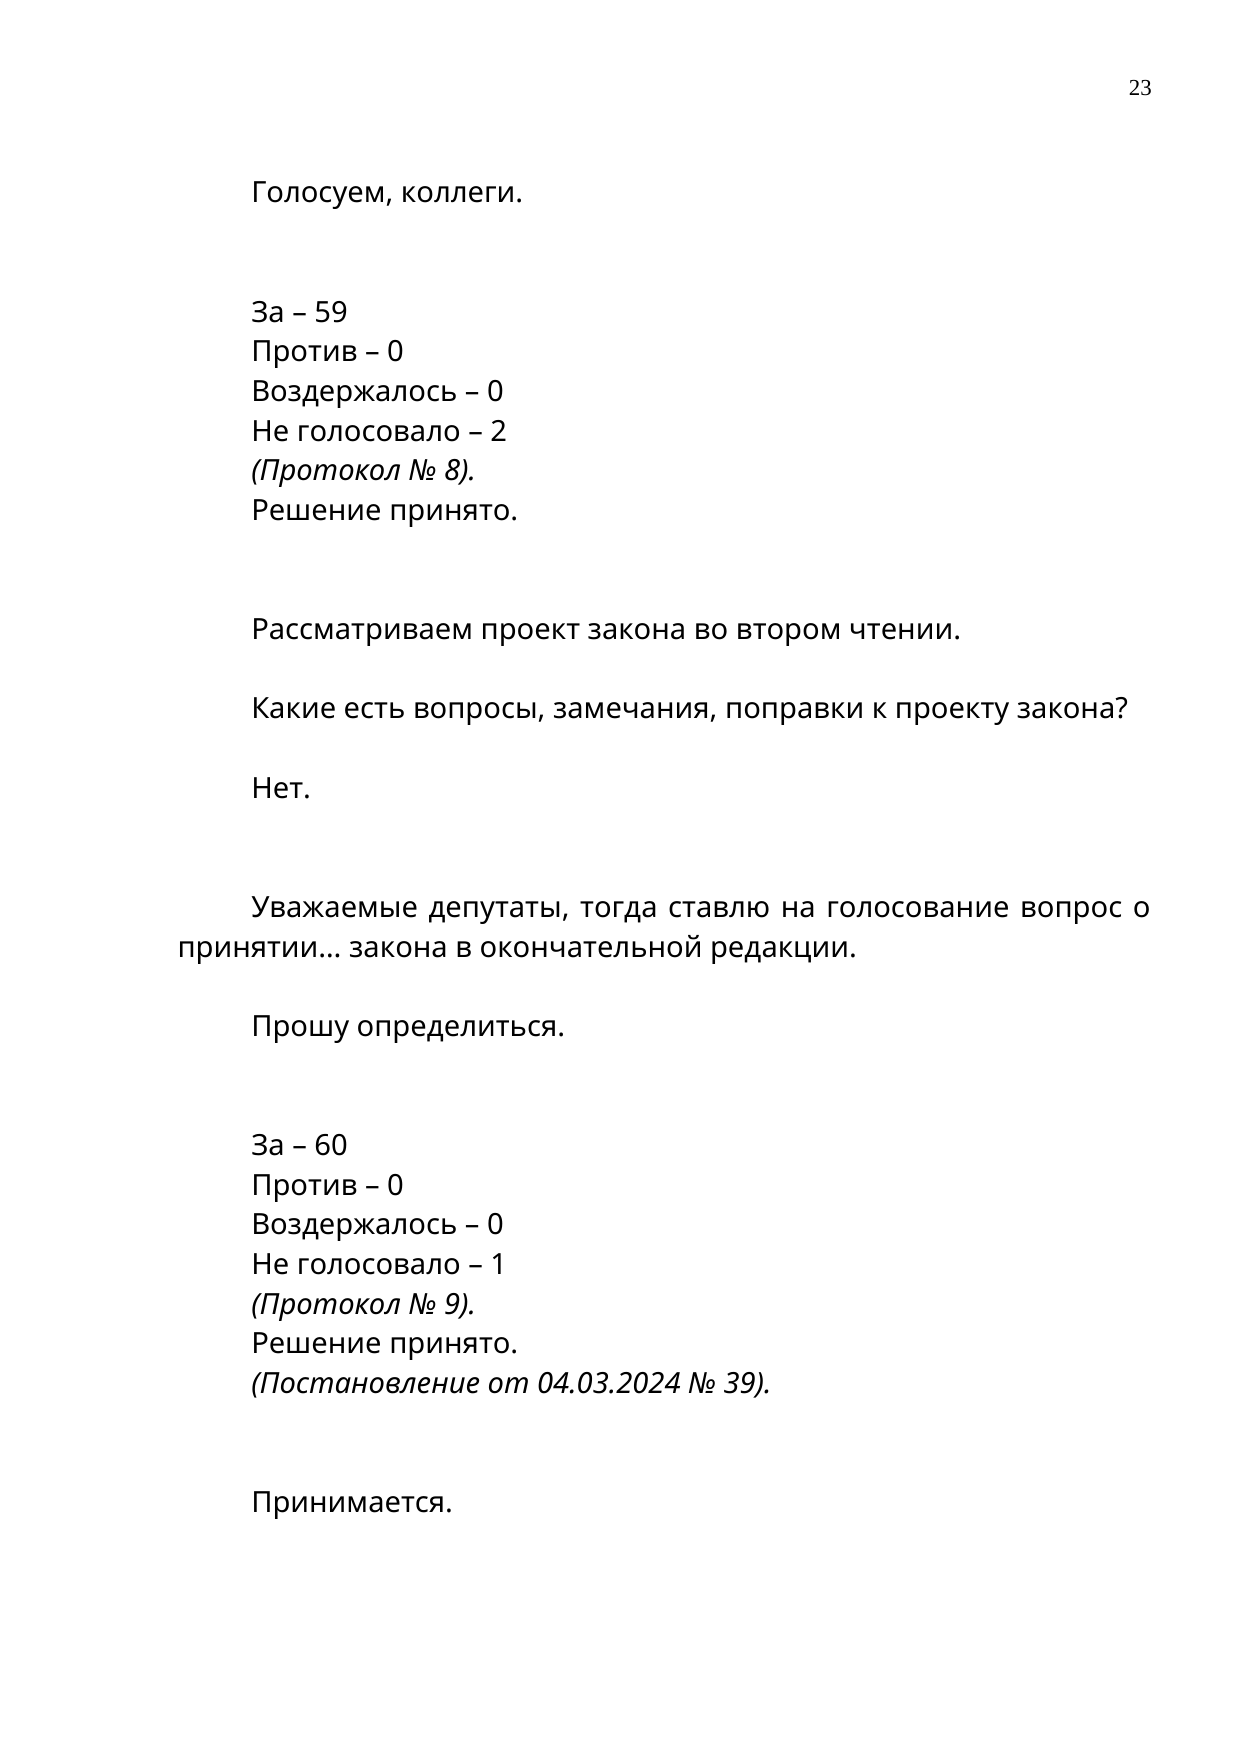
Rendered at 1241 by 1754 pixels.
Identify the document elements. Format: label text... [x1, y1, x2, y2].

text Не голосовало – 1 [177, 1243, 1152, 1283]
text Прошу определиться. [177, 1005, 1152, 1045]
text Против – 0 [177, 1164, 1152, 1204]
text Решение принято. [177, 489, 1152, 529]
text За – 59 [177, 291, 1152, 331]
text Воздержалось – 0 [177, 1204, 1152, 1243]
text (Протокол № 9). [177, 1283, 1152, 1323]
text Голосуем, коллеги. [177, 172, 1152, 211]
text Нет. [177, 767, 1152, 807]
text Какие есть вопросы, замечания, поправки к проекту закона? [177, 688, 1152, 727]
text Против – 0 [177, 331, 1152, 370]
text (Протокол № 8). [177, 449, 1152, 489]
text Не голосовало – 2 [177, 410, 1152, 449]
text Рассматриваем проект закона во втором чтении. [177, 608, 1152, 648]
text (Постановление от 04.03.2024 № 39). [177, 1362, 1152, 1402]
text За – 60 [177, 1124, 1152, 1164]
text Уважаемые депутаты, тогда ставлю на голосование вопрос о принятии… закона в окончательной редакции. [177, 886, 1152, 966]
text Решение принято. [177, 1323, 1152, 1362]
text Принимается. [177, 1481, 1152, 1521]
text Воздержалось – 0 [177, 370, 1152, 410]
